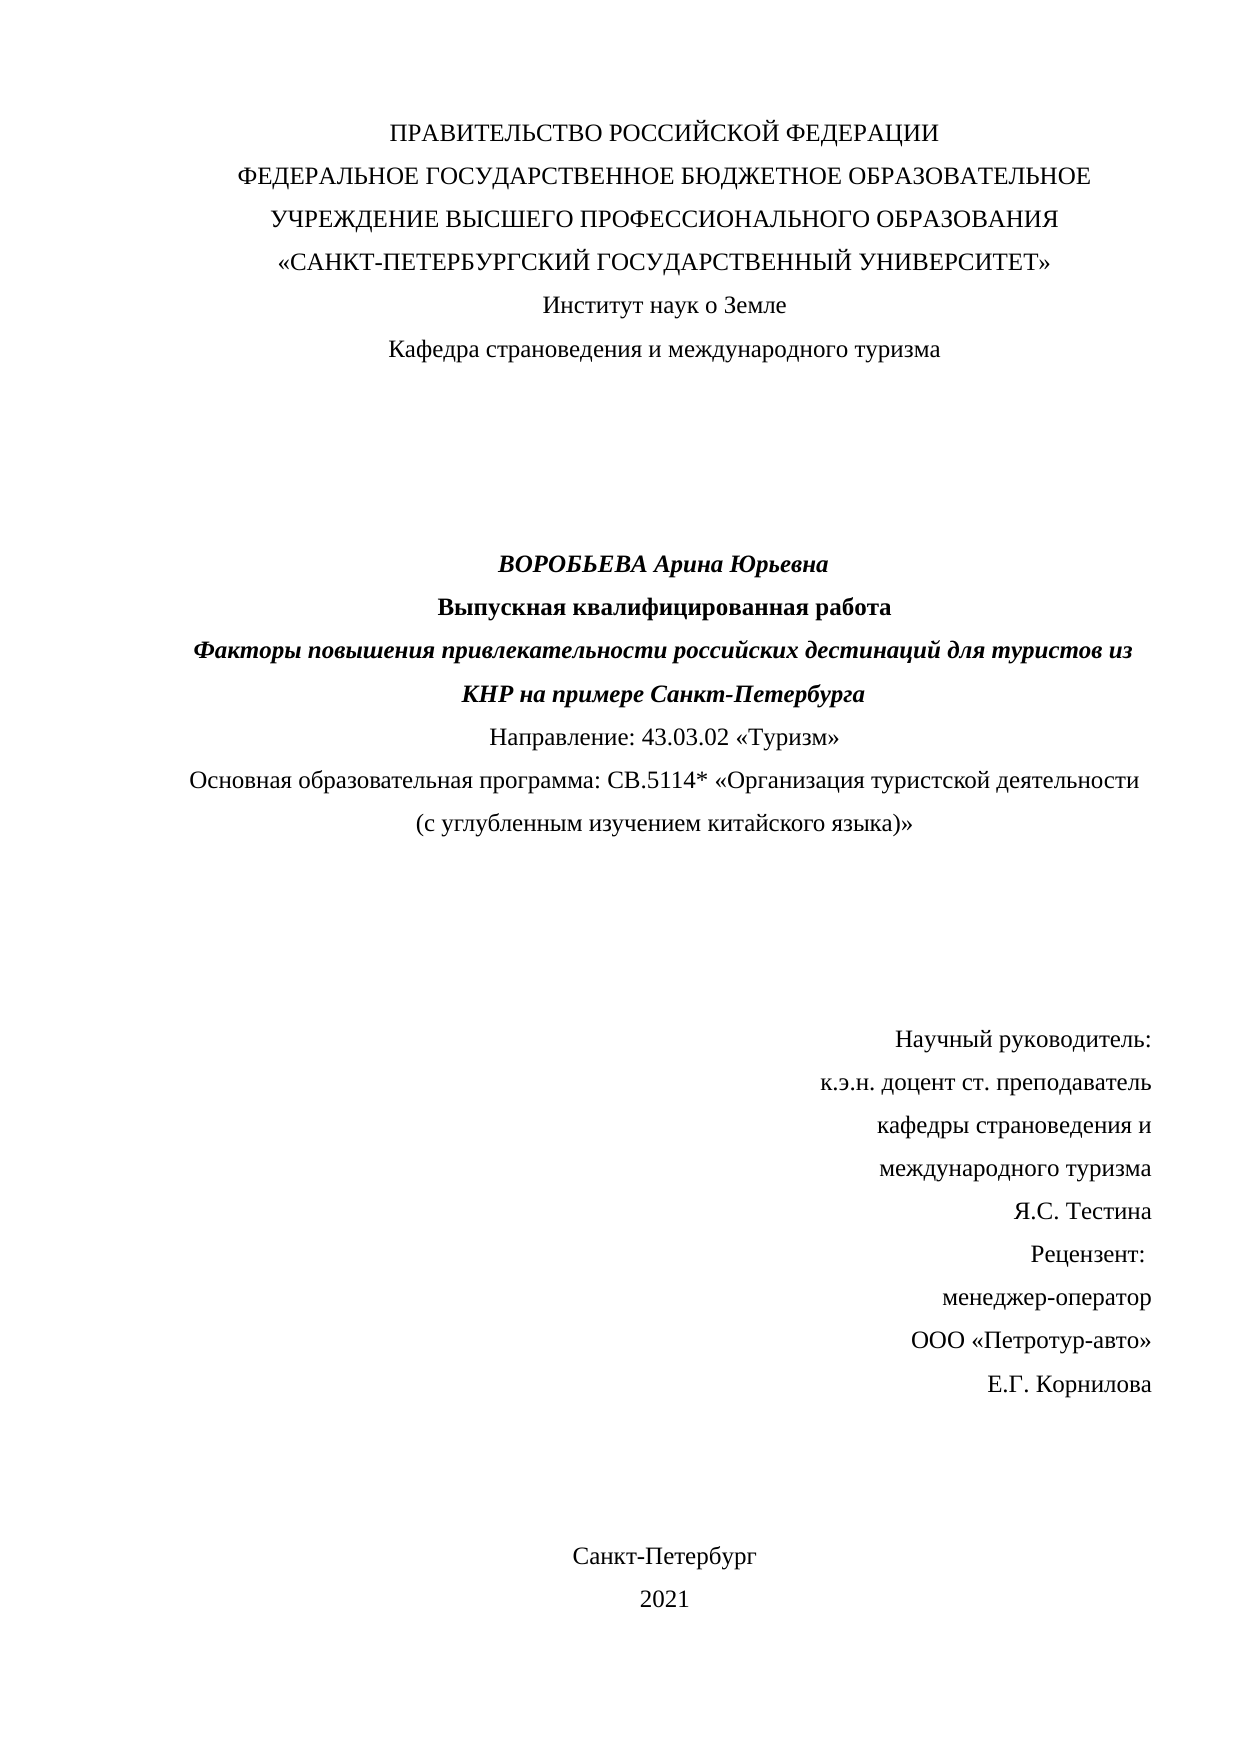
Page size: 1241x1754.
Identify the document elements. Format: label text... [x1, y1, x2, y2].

text Основная образовательная программа: СВ.5114* «Организация туристской деятельности (с углубленным изучением китайского языка)» [177, 765, 1152, 837]
text Институт наук о Земле [177, 291, 1152, 319]
text ВОРОБЬЕВА Арина Юрьевна [177, 549, 1152, 578]
text «САНКТ-ПЕТЕРБУРГСКИЙ ГОСУДАРСТВЕННЫЙ УНИВЕРСИТЕТ» [177, 247, 1152, 276]
text ПРАВИТЕЛЬСТВО РОССИЙСКОЙ ФЕДЕРАЦИИ [177, 118, 1152, 147]
text 2021 [177, 1584, 1152, 1613]
text Санкт-Петербург [177, 1541, 1152, 1570]
text Направление: 43.03.02 «Туризм» [177, 722, 1152, 751]
text ФЕДЕРАЛЬНОЕ ГОСУДАРСТВЕННОЕ БЮДЖЕТНОЕ ОБРАЗОВАТЕЛЬНОЕ [177, 161, 1152, 190]
text Научный руководитель: [177, 1024, 1152, 1052]
text международного туризма [177, 1153, 1152, 1182]
text кафедры страноведения и [177, 1110, 1152, 1139]
text Кафедра страноведения и международного туризма [177, 334, 1152, 362]
text Факторы повышения привлекательности российских дестинаций для туристов из КНР на примере Санкт-Петербурга [177, 636, 1152, 707]
text к.э.н. доцент ст. преподаватель [177, 1067, 1152, 1096]
text Выпускная квалифицированная работа [177, 592, 1152, 621]
text Рецензент: менеджер-оператор ООО «Петротур-авто» Е.Г. Корнилова [177, 1239, 1152, 1397]
text Я.С. Тестина [177, 1196, 1152, 1225]
text УЧРЕЖДЕНИЕ ВЫСШЕГО ПРОФЕССИОНАЛЬНОГО ОБРАЗОВАНИЯ [177, 204, 1152, 233]
